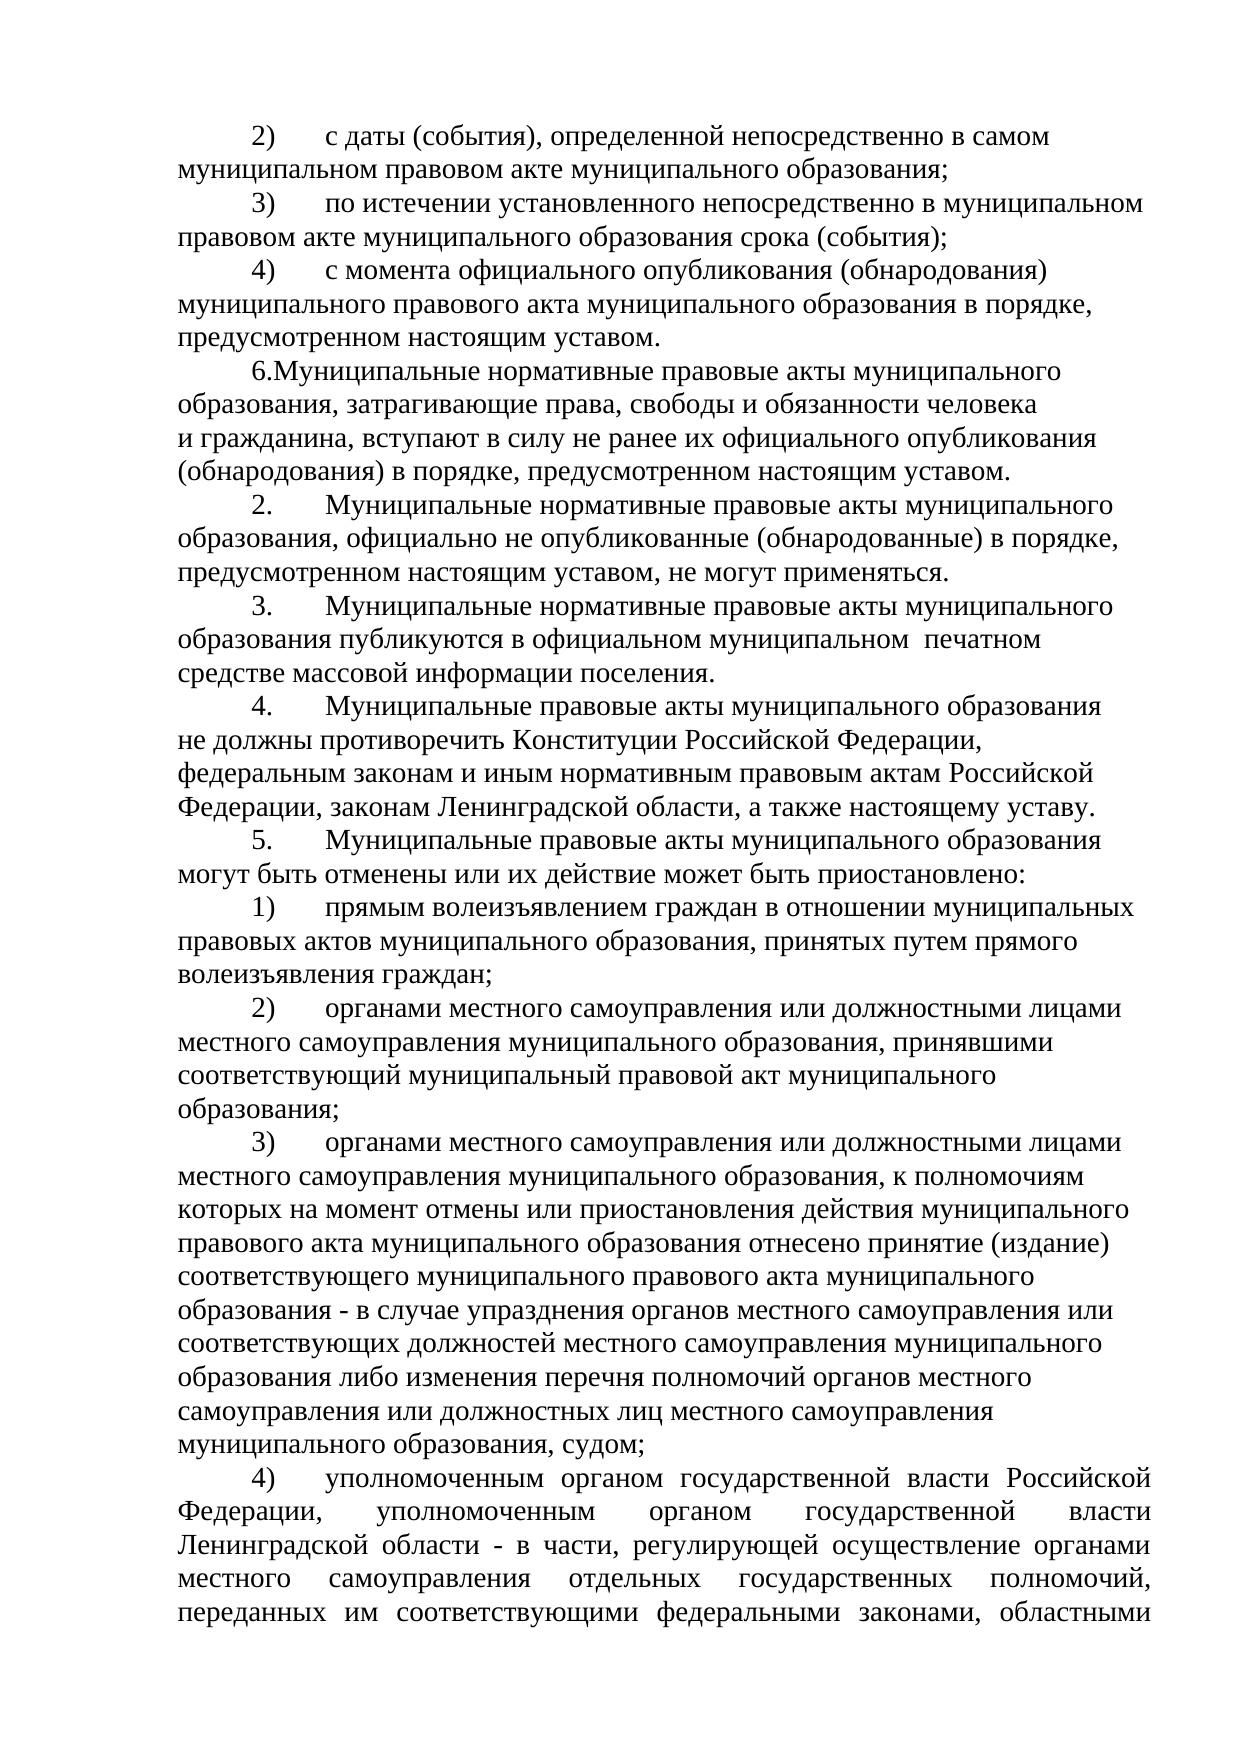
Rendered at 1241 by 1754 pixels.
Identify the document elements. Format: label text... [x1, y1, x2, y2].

list прямым волеизъявлением граждан в отношении муниципальных правовых актов муниципального образования, принятых путем прямого волеизъявления граждан; [177, 889, 1152, 990]
list Муниципальные нормативные правовые акты муниципального образования публикуются в официальном муниципальном печатном средстве массовой информации поселения. [177, 588, 1152, 688]
text 6.Муниципальные нормативные правовые акты муниципального образования, затрагивающие права, свободы и обязанности человека и гражданина, вступают в силу не ранее их официального опубликования (обнародования) в порядке, предусмотренном настоящим уставом. [177, 353, 1152, 487]
list органами местного самоуправления или должностными лицами местного самоуправления муниципального образования, принявшими соответствующий муниципальный правовой акт муниципального образования; [177, 990, 1152, 1124]
list органами местного самоуправления или должностными лицами местного самоуправления муниципального образования, к полномочиям которых на момент отмены или приостановления действия муниципального правового акта муниципального образования отнесено принятие (издание) соответствующего муниципального правового акта муниципального образования - в случае упразднения органов местного самоуправления или соответствующих должностей местного самоуправления муниципального образования либо изменения перечня полномочий органов местного самоуправления или должностных лиц местного самоуправления муниципального образования, судом; [177, 1124, 1152, 1460]
list Муниципальные нормативные правовые акты муниципального образования, официально не опубликованные (обнародованные) в порядке, предусмотренном настоящим уставом, не могут применяться. [177, 487, 1152, 588]
list Муниципальные правовые акты муниципального образования не должны противоречить Конституции Российской Федерации, федеральным законам и иным нормативным правовым актам Российской Федерации, законам Ленинградской области, а также настоящему уставу. [177, 688, 1152, 822]
list Муниципальные правовые акты муниципального образования могут быть отменены или их действие может быть приостановлено: [177, 822, 1152, 889]
list с даты (события), определенной непосредственно в самом муниципальном правовом акте муниципального образования; [177, 118, 1152, 185]
list с момента официального опубликования (обнародования) муниципального правового акта муниципального образования в порядке, предусмотренном настоящим уставом. [177, 252, 1152, 353]
list по истечении установленного непосредственно в муниципальном правовом акте муниципального образования срока (события); [177, 185, 1152, 252]
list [177, 1460, 1152, 1627]
